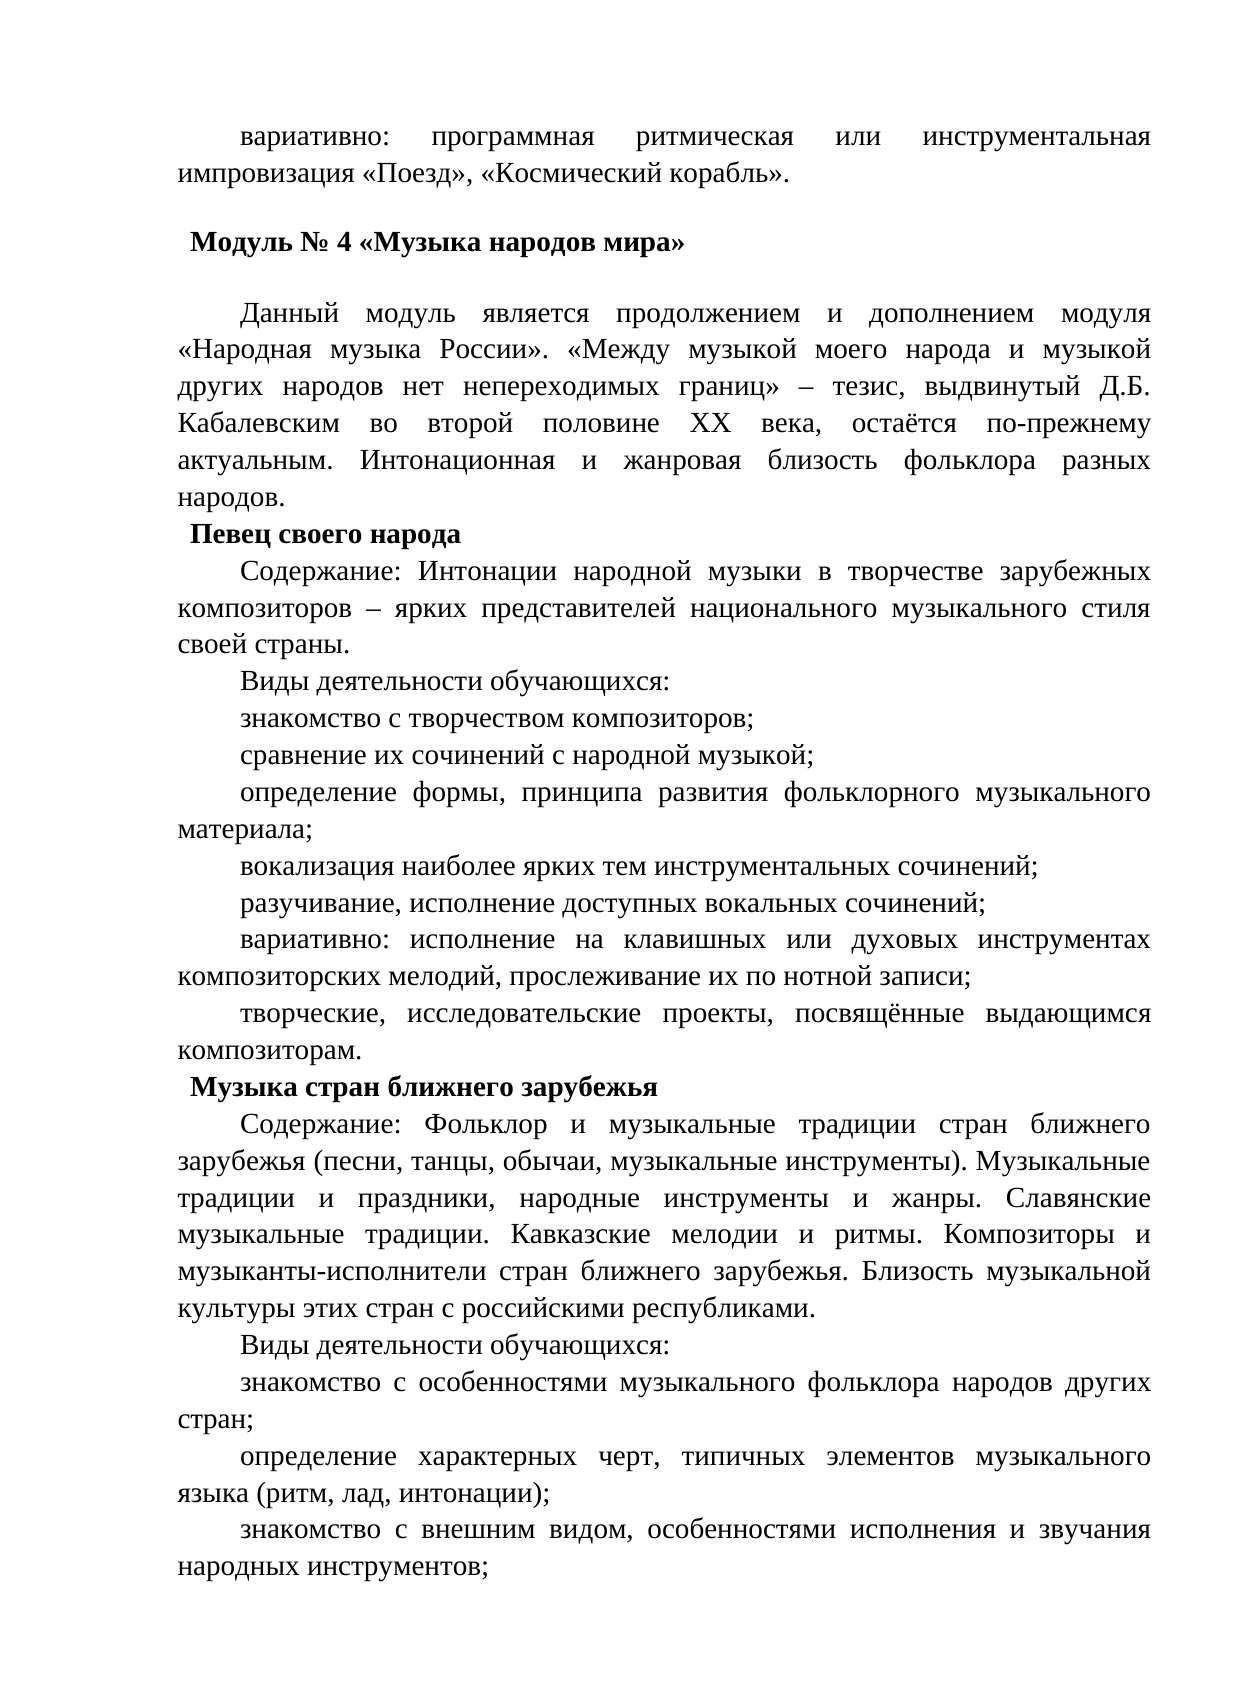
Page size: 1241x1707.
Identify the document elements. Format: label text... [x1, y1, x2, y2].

text Модуль № 4 «Музыка народов мира» [190, 224, 1152, 258]
text знакомство с внешним видом, особенностями исполнения и звучания народных инструментов; [177, 1512, 1152, 1582]
text вариативно: исполнение на клавишных или духовых инструментах композиторских мелодий, прослеживание их по нотной записи; [177, 922, 1152, 992]
text знакомство с творчеством композиторов; [177, 700, 1152, 734]
text творческие, исследовательские проекты, посвящённые выдающимся композиторам. [177, 995, 1152, 1066]
text разучивание, исполнение доступных вокальных сочинений; [177, 885, 1152, 918]
text Данный модуль является продолжением и дополнением модуля «Народная музыка России». «Между музыкой моего народа и музыкой других народов нет непереходимых границ» – тезис, выдвинутый Д.Б. Кабалевским во второй половине ХХ века, остаётся по-прежнему актуальным. Интонационная и жанровая близость фольклора разных народов. [177, 295, 1152, 513]
text вокализация наиболее ярких тем инструментальных сочинений; [177, 848, 1152, 881]
text Виды деятельности обучающихся: [177, 1327, 1152, 1361]
text Содержание: Фольклор и музыкальные традиции стран ближнего зарубежья (песни, танцы, обычаи, музыкальные инструменты). Музыкальные традиции и праздники, народные инструменты и жанры. Славянские музыкальные традиции. Кавказские мелодии и ритмы. Композиторы и музыканты-исполнители стран ближнего зарубежья. Близость музыкальной культуры этих стран с российскими республиками. [177, 1106, 1152, 1324]
text знакомство с особенностями музыкального фольклора народов других стран; [177, 1364, 1152, 1434]
text Певец своего народа [190, 516, 1152, 549]
text определение характерных черт, типичных элементов музыкального языка (ритм, лад, интонации); [177, 1438, 1152, 1508]
text Виды деятельности обучающихся: [177, 663, 1152, 697]
text Музыка стран ближнего зарубежья [190, 1069, 1152, 1103]
text вариативно: программная ритмическая или инструментальная импровизация «Поезд», «Космический корабль». [177, 118, 1152, 188]
text сравнение их сочинений с народной музыкой; [177, 737, 1152, 771]
text Содержание: Интонации народной музыки в творчестве зарубежных композиторов – ярких представителей национального музыкального стиля своей страны. [177, 553, 1152, 660]
text определение формы, принципа развития фольклорного музыкального материала; [177, 774, 1152, 844]
